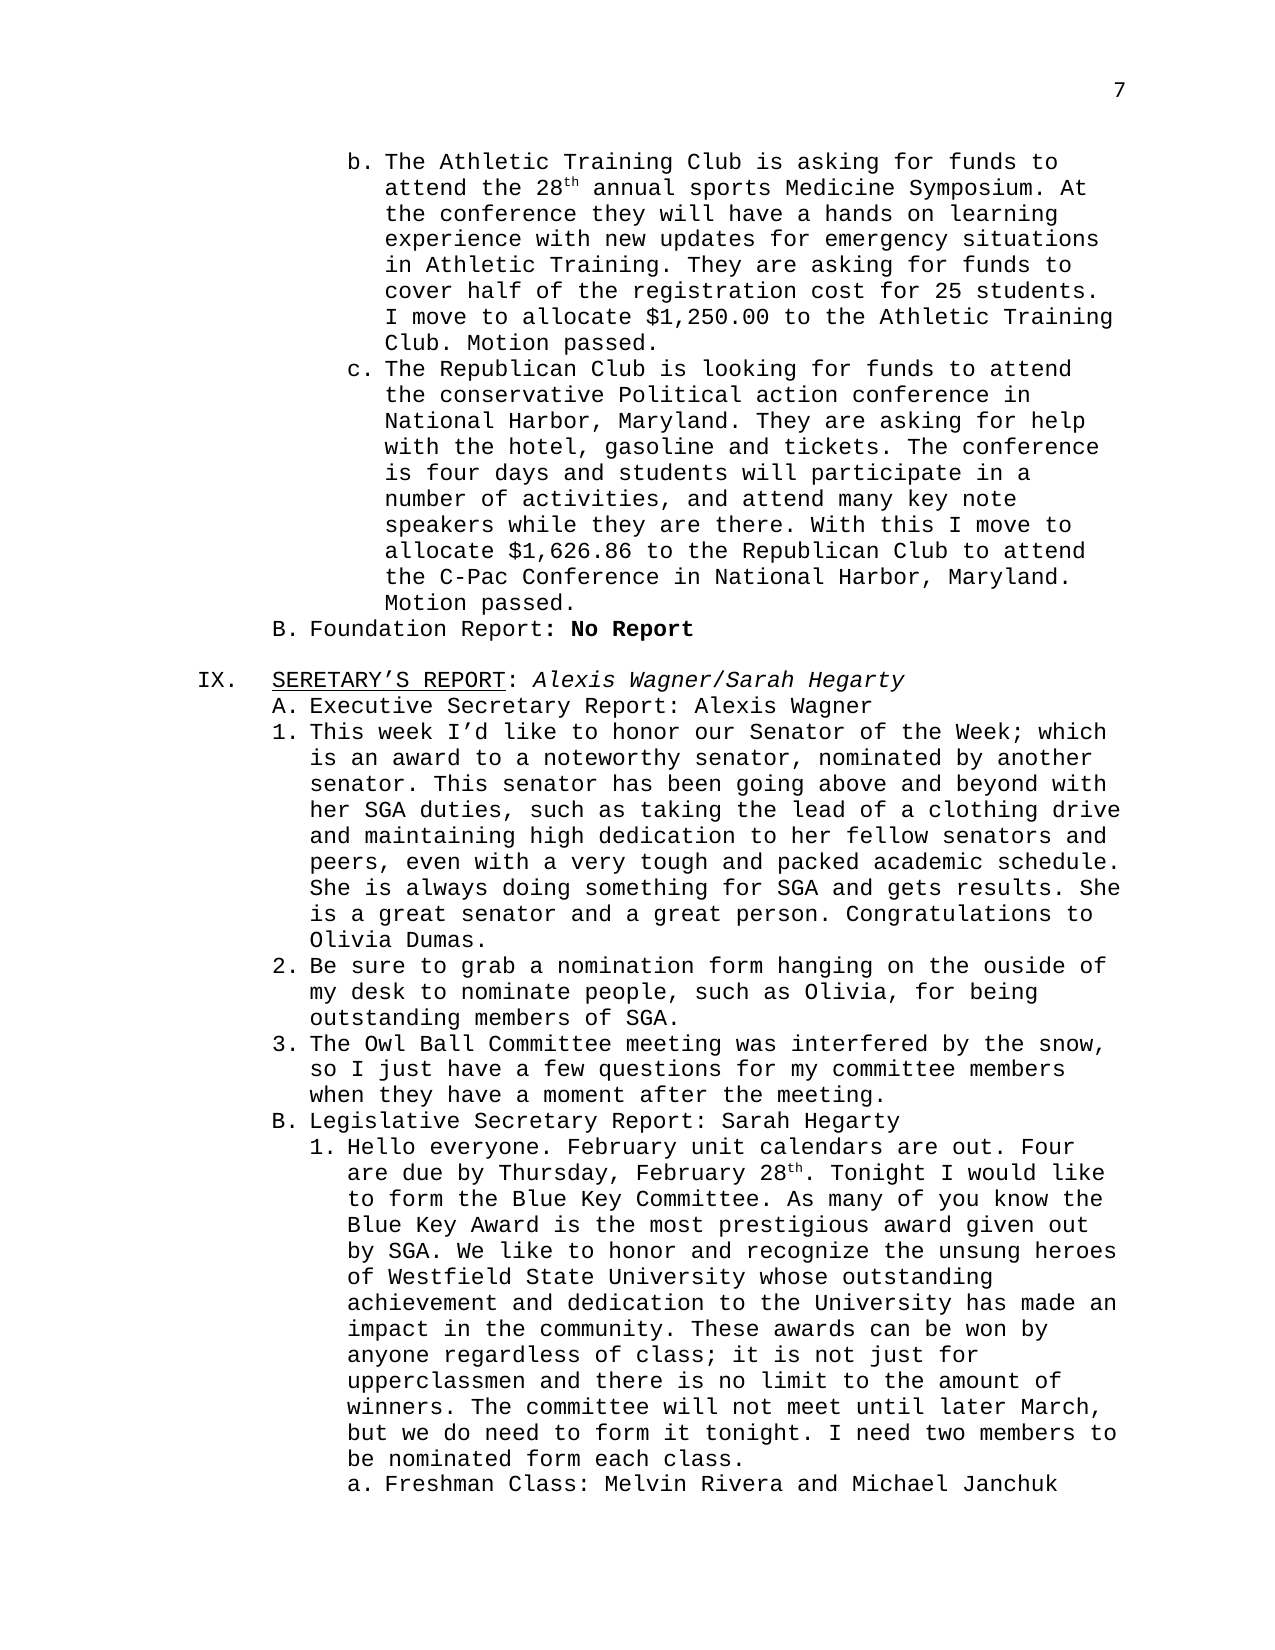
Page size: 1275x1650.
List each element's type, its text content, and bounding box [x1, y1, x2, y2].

list The Republican Club is looking for funds to attend the conservative Political action conference in National Harbor, Maryland. They are asking for help with the hotel, gasoline and tickets. The conference is four days and students will participate in a number of activities, and attend many key note speakers while they are there. With this I move to allocate $1,626.86 to the Republican Club to attend the C-Pac Conference in National Harbor, Maryland. Motion passed. [347, 357, 1125, 617]
list The Athletic Training Club is asking for funds to attend the 28th annual sports Medicine Symposium. At the conference they will have a hands on learning experience with new updates for emergency situations in Athletic Training. They are asking for funds to cover half of the registration cost for 25 students. I move to allocate $1,250.00 to the Athletic Training Club. Motion passed. [347, 150, 1125, 357]
list This week I’d like to honor our Senator of the Week; which is an award to a noteworthy senator, nominated by another senator. This senator has been going above and beyond with her SGA duties, such as taking the lead of a clothing drive and maintaining high dedication to her fellow senators and peers, even with a very tough and packed academic schedule. She is always doing something for SGA and gets results. She is a great senator and a great person. Congratulations to Olivia Dumas. [272, 721, 1125, 954]
list Legislative Secretary Report: Sarah Hegarty [271, 1110, 1125, 1136]
list Foundation Report: No Report [272, 617, 1125, 643]
list The Owl Ball Committee meeting was interfered by the snow, so I just have a few questions for my committee members when they have a moment after the meeting. [272, 1032, 1125, 1110]
list SERETARY’S REPORT: Alexis Wagner/Sarah Hegarty [197, 669, 1125, 695]
list Freshman Class: Melvin Rivera and Michael Janchuk [347, 1473, 1125, 1499]
list Be sure to grab a nomination form hanging on the ouside of my desk to nominate people, such as Olivia, for being outstanding members of SGA. [272, 954, 1125, 1032]
list Hello everyone. February unit calendars are out. Four are due by Thursday, February 28th. Tonight I would like to form the Blue Key Committee. As many of you know the Blue Key Award is the most prestigious award given out by SGA. We like to honor and recognize the unsung heroes of Westfield State University whose outstanding achievement and dedication to the University has made an impact in the community. These awards can be won by anyone regardless of class; it is not just for upperclassmen and there is no limit to the amount of winners. The committee will not meet until later March, but we do need to form it tonight. I need two members to be nominated form each class. [309, 1136, 1125, 1473]
list Executive Secretary Report: Alexis Wagner [272, 695, 1125, 721]
